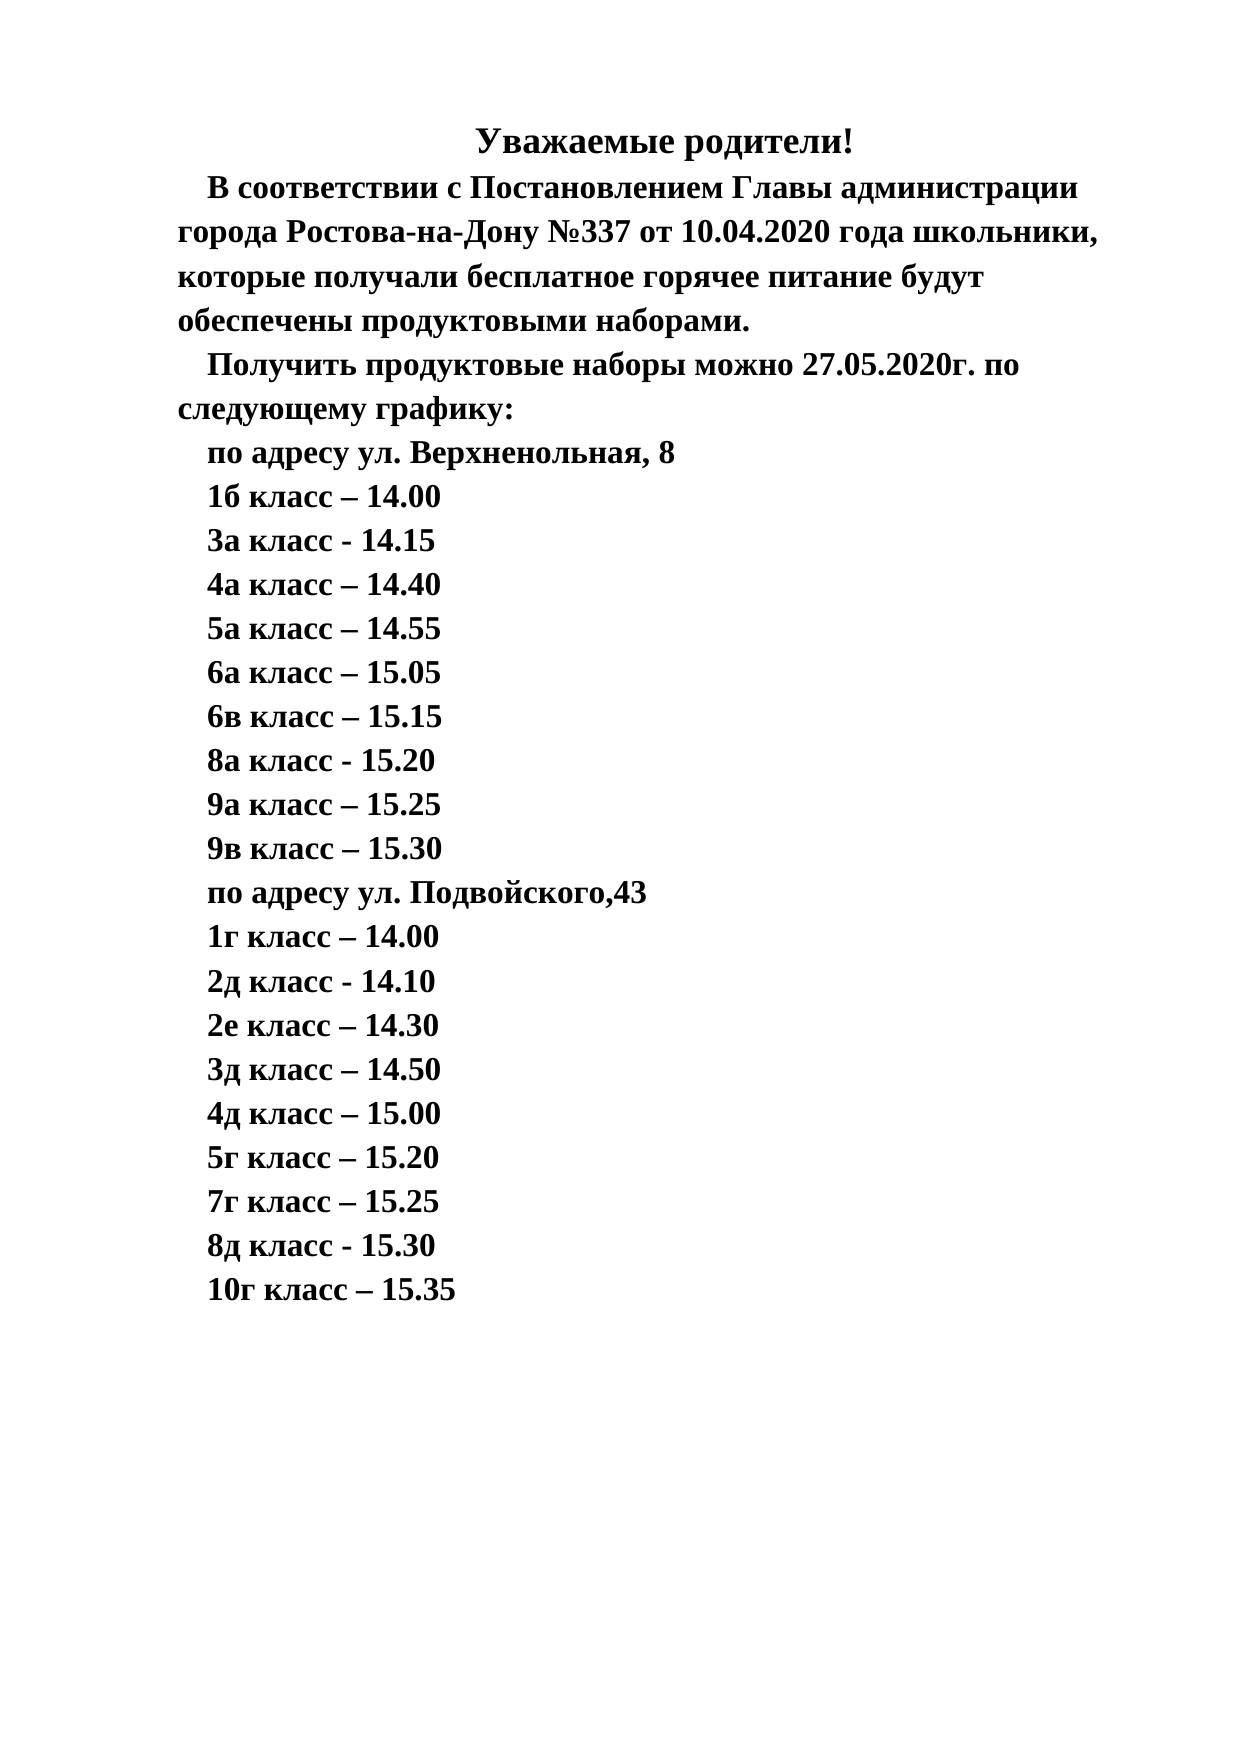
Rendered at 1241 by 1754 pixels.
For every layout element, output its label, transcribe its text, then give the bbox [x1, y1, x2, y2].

text 8а класс - 15.20 [177, 741, 1152, 779]
text 5г класс – 15.20 [177, 1137, 1152, 1175]
text 4а класс – 14.40 [177, 564, 1152, 603]
text 9а класс – 15.25 [177, 784, 1152, 823]
text 5а класс – 14.55 [177, 608, 1152, 647]
text 6в класс – 15.15 [177, 696, 1152, 735]
text 1г класс – 14.00 [177, 917, 1152, 955]
text 6а класс – 15.05 [177, 652, 1152, 691]
text Уважаемые родители! [177, 118, 1152, 161]
text 7г класс – 15.25 [177, 1181, 1152, 1219]
text по адресу ул. Подвойского,43 [177, 873, 1152, 911]
text Получить продуктовые наборы можно 27.05.2020г. по следующему графику: [177, 344, 1152, 426]
text 8д класс - 15.30 [177, 1225, 1152, 1263]
text 3д класс – 14.50 [177, 1049, 1152, 1087]
text 9в класс – 15.30 [177, 829, 1152, 867]
text по адресу ул. Верхненольная, 8 [177, 432, 1152, 470]
text 2д класс - 14.10 [177, 961, 1152, 999]
text 3а класс - 14.15 [177, 520, 1152, 558]
text 4д класс – 15.00 [177, 1093, 1152, 1131]
text В соответствии с Постановлением Главы администрации города Ростова-на-Дону №337 от 10.04.2020 года школьники, которые получали бесплатное горячее питание будут обеспечены продуктовыми наборами. [177, 168, 1152, 338]
text 1б класс – 14.00 [177, 476, 1152, 514]
text 2е класс – 14.30 [177, 1005, 1152, 1043]
text 10г класс – 15.35 [177, 1269, 1152, 1308]
